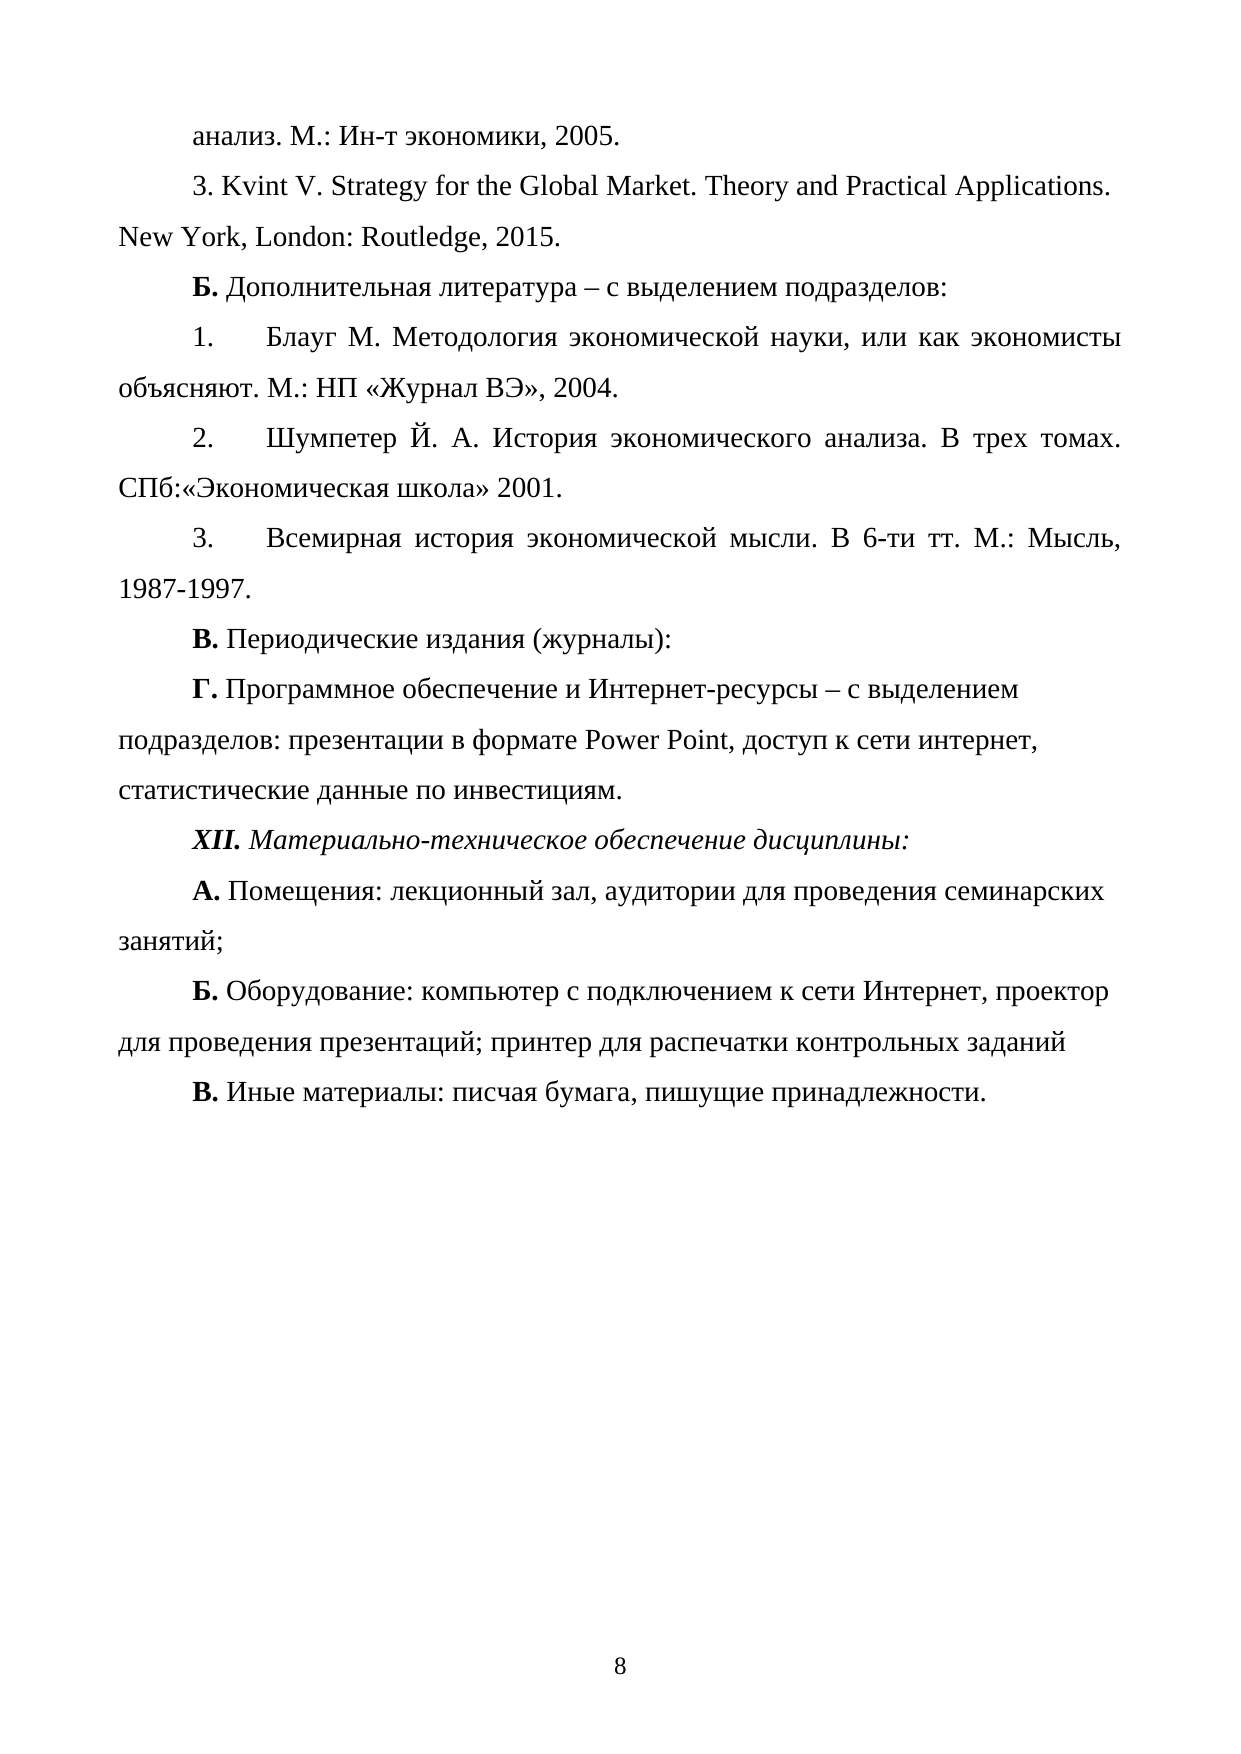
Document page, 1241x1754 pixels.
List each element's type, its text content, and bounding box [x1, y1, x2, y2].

list Шумпетер Й. А. История экономического анализа. В трех томах. СПб:«Экономическая школа» 2001. [118, 420, 1122, 504]
text Б. Оборудование: компьютер с подключением к сети Интернет, проектор для проведения презентаций; принтер для распечатки контрольных заданий [118, 973, 1122, 1057]
text В. Иные материалы: писчая бумага, пишущие принадлежности. [118, 1074, 1122, 1108]
text 3. Kvint V. Strategy for the Global Market. Theory and Practical Applications. New York, London: Routledge, 2015. [118, 168, 1122, 252]
text Г. Программное обеспечение и Интернет-ресурсы – с выделением подразделов: презентации в формате Power Point, доступ к сети интернет, статистические данные по инвестициям. [118, 672, 1122, 806]
text Б. Дополнительная литература – с выделением подразделов: [118, 269, 1122, 303]
text анализ. М.: Ин-т экономики, 2005. [118, 118, 1122, 152]
text В. Периодические издания (журналы): [118, 621, 1122, 655]
list Всемирная история экономической мысли. В 6-ти тт. М.: Мысль, 1987-1997. [118, 521, 1122, 604]
text XII. Материально-техническое обеспечение дисциплины: [118, 822, 1122, 856]
text А. Помещения: лекционный зал, аудитории для проведения семинарских занятий; [118, 873, 1122, 957]
list Блауг М. Методология экономической науки, или как экономисты объясняют. М.: НП «Журнал ВЭ», 2004. [118, 319, 1122, 403]
